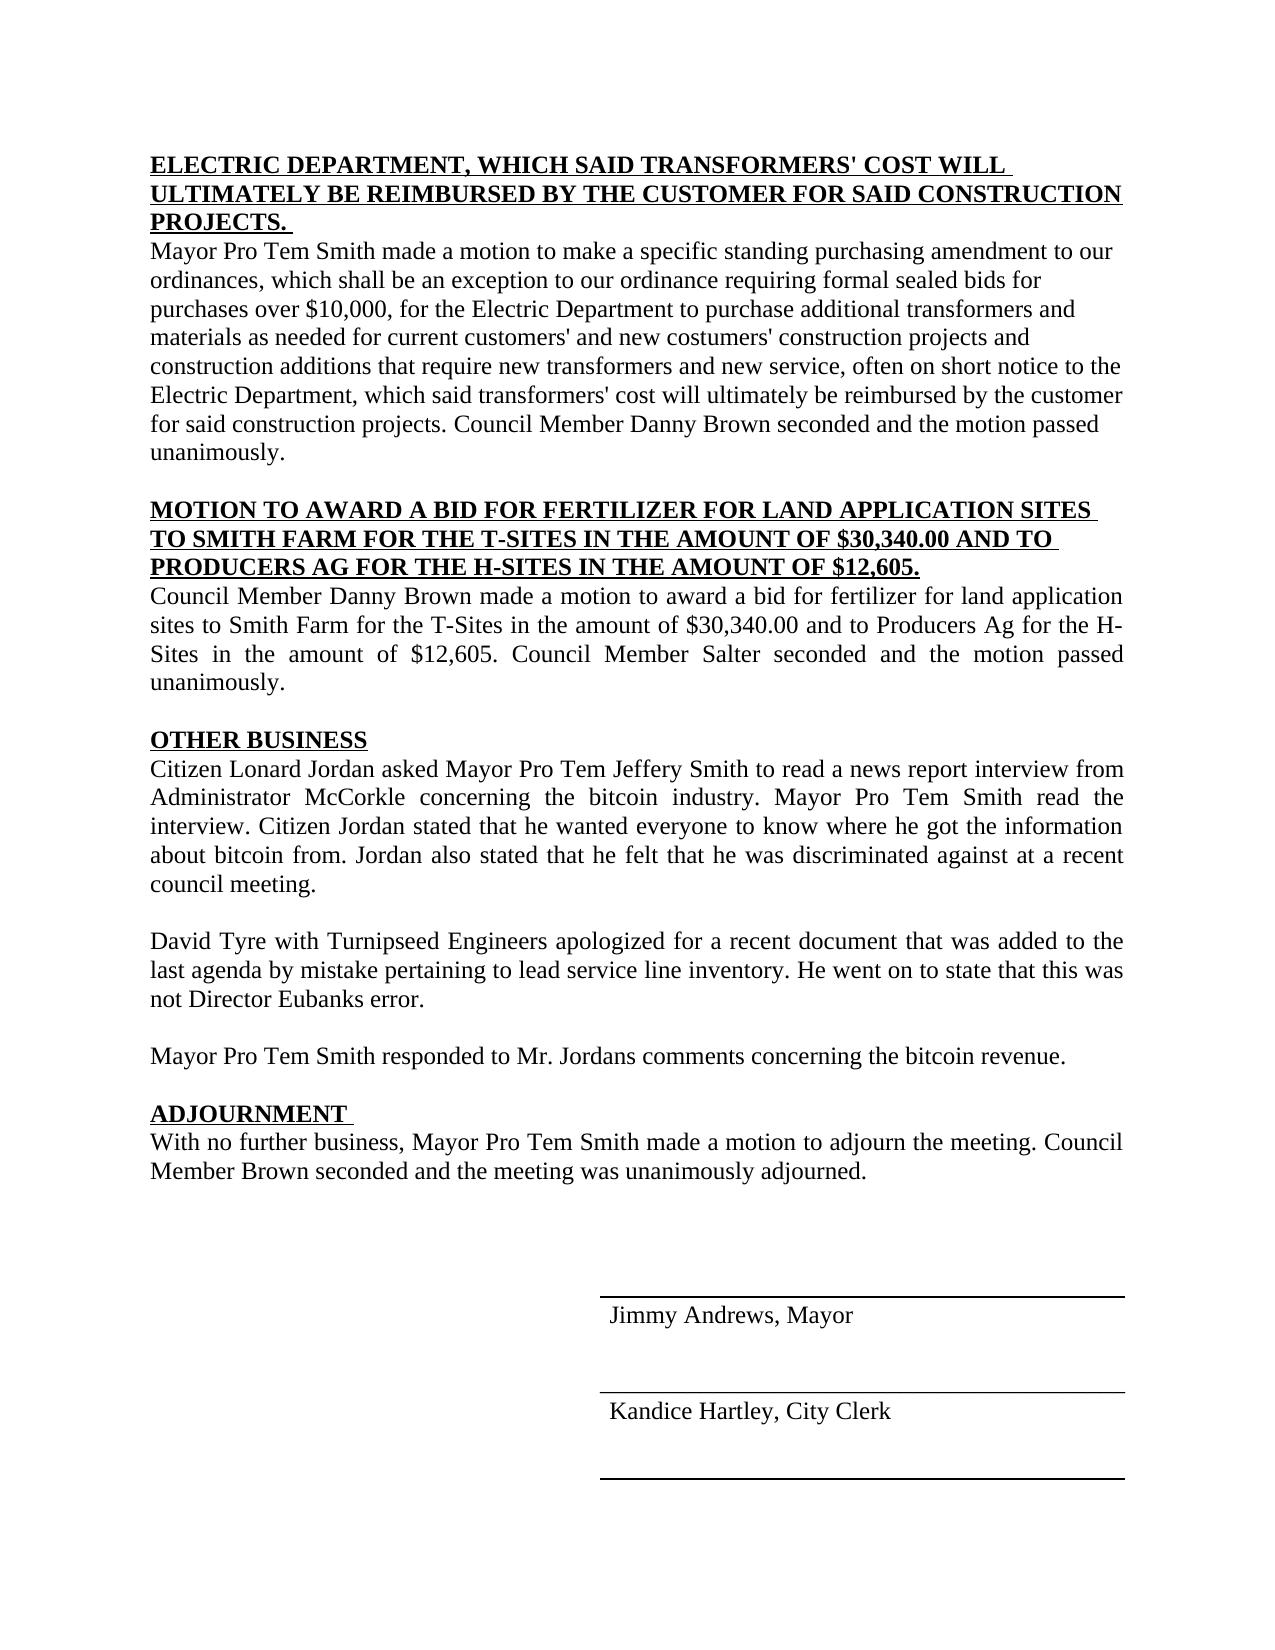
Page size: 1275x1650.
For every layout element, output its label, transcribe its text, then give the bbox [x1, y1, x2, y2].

text Mayor Pro Tem Smith made a motion to make a specific standing purchasing amendment to our ordinances, which shall be an exception to our ordinance requiring formal sealed bids for purchases over $10,000, for the Electric Department to purchase additional transformers and materials as needed for current customers' and new costumers' construction projects and construction additions that require new transformers and new service, often on short notice to the Electric Department, which said transformers' cost will ultimately be reimbursed by the customer for said construction projects. Council Member Danny Brown seconded and the motion passed unanimously. [150, 236, 1125, 466]
text __________________________________________ [150, 1367, 1125, 1396]
text Kandice Hartley, City Clerk [150, 1396, 1125, 1424]
text With no further business, Mayor Pro Tem Smith made a motion to adjourn the meeting. Council Member Brown seconded and the meeting was unanimously adjourned. [150, 1127, 1125, 1185]
text OTHER BUSINESS [150, 725, 1125, 754]
text MOTION TO AWARD A BID FOR FERTILIZER FOR LAND APPLICATION SITES TO SMITH FARM FOR THE T-SITES IN THE AMOUNT OF $30,340.00 AND TO PRODUCERS AG FOR THE H-SITES IN THE AMOUNT OF $12,605. [150, 495, 1125, 581]
text Council Member Danny Brown made a motion to award a bid for fertilizer for land application sites to Smith Farm for the T-Sites in the amount of $30,340.00 and to Producers Ag for the H-Sites in the amount of $12,605. Council Member Salter seconded and the motion passed unanimously. [150, 581, 1125, 696]
text ADJOURNMENT [150, 1099, 1125, 1127]
text Jimmy Andrews, Mayor [150, 1300, 1125, 1329]
text David Tyre with Turnipseed Engineers apologized for a recent document that was added to the last agenda by mistake pertaining to lead service line inventory. He went on to state that this was not Director Eubanks error. [150, 926, 1125, 1012]
text Citizen Lonard Jordan asked Mayor Pro Tem Jeffery Smith to read a news report interview from Administrator McCorkle concerning the bitcoin industry. Mayor Pro Tem Smith read the interview. Citizen Jordan stated that he wanted everyone to know where he got the information about bitcoin from. Jordan also stated that he felt that he was discriminated against at a recent council meeting. [150, 754, 1125, 897]
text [150, 150, 1125, 236]
text Mayor Pro Tem Smith responded to Mr. Jordans comments concerning the bitcoin revenue. [150, 1041, 1125, 1070]
